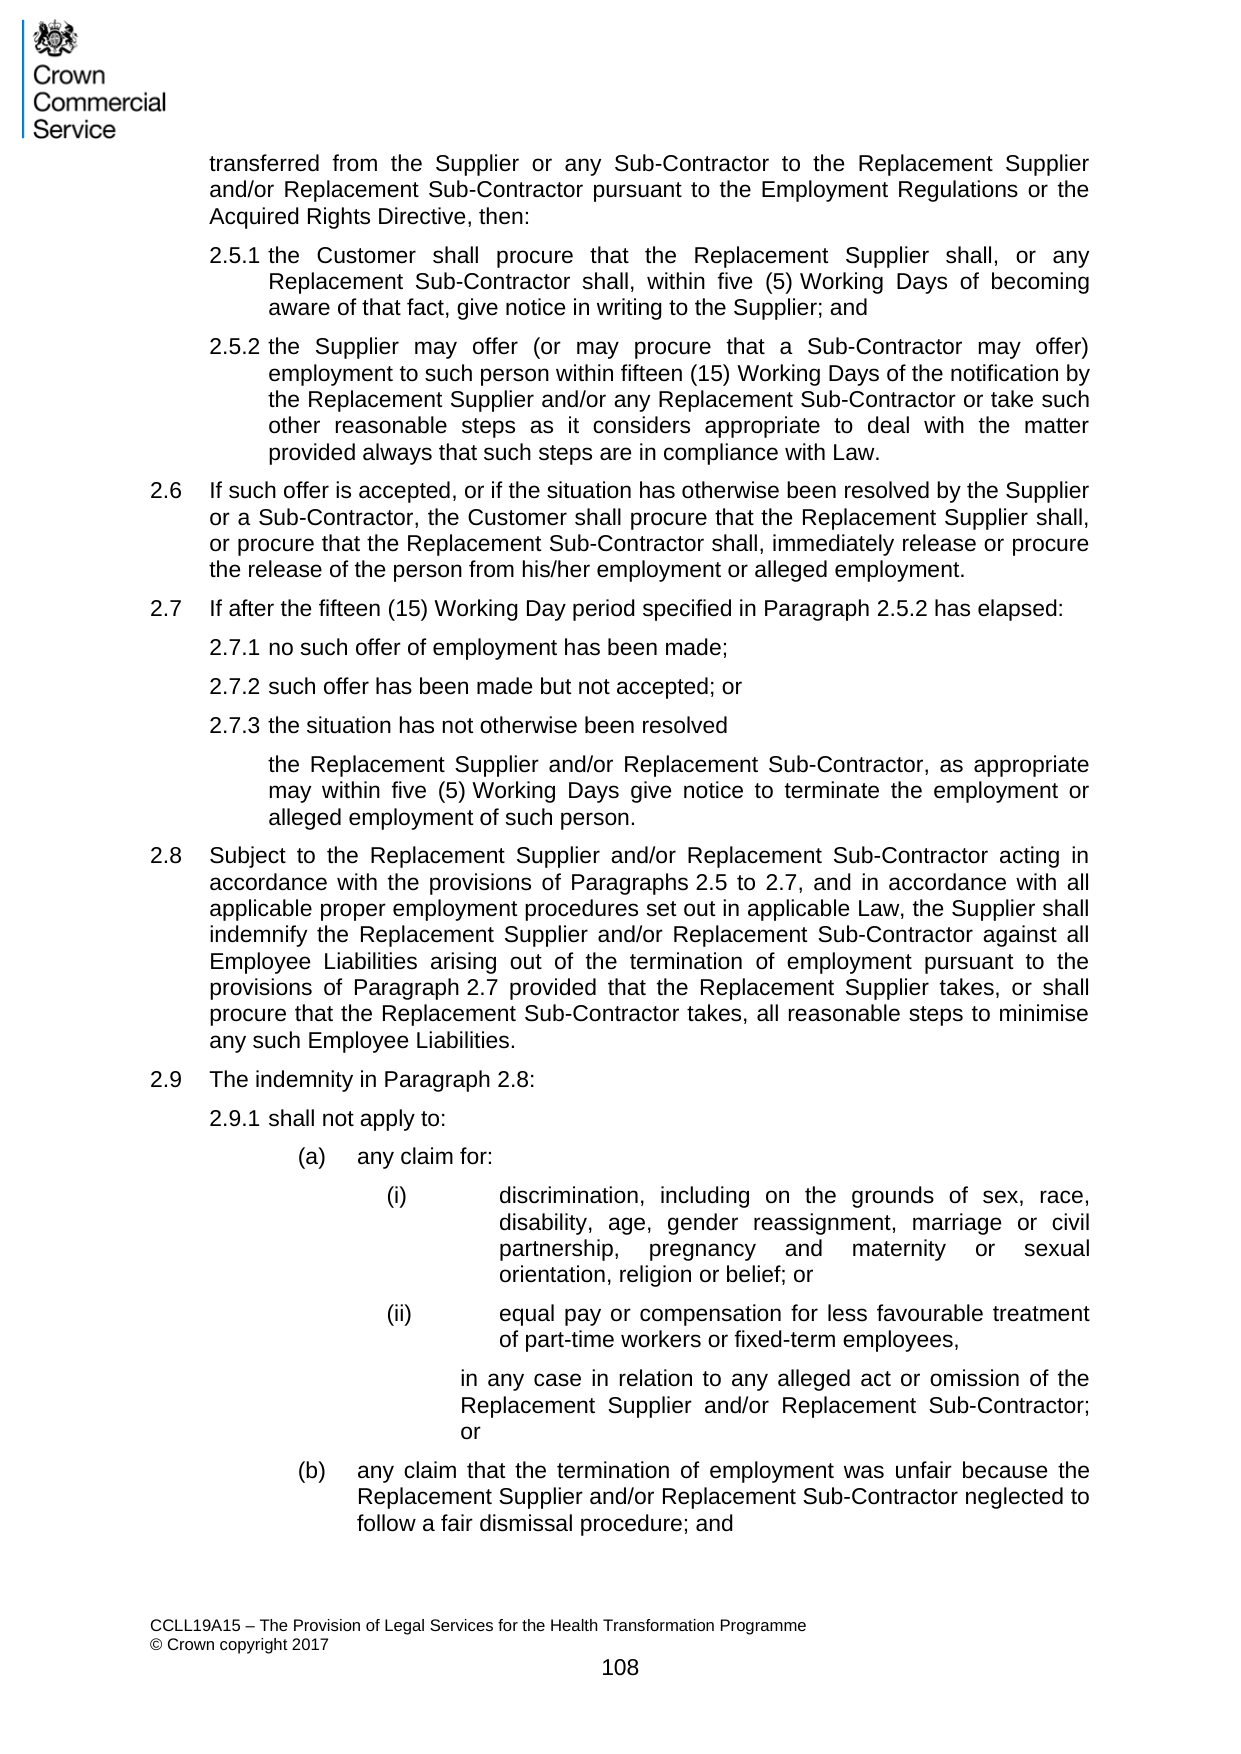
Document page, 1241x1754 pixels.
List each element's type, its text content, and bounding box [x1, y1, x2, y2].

text any claim for: [298, 1143, 1090, 1170]
text Subject to the Replacement Supplier and/or Replacement Sub-Contractor acting in accordance with the provisions of Paragraphs 2.5 to 2.7, and in accordance with all applicable proper employment procedures set out in applicable Law, the Supplier shall indemnify the Replacement Supplier and/or Replacement Sub-Contractor against all Employee Liabilities arising out of the termination of employment pursuant to the provisions of Paragraph 2.7 provided that the Replacement Supplier takes, or shall procure that the Replacement Sub-Contractor takes, all reasonable steps to minimise any such Employee Liabilities. [150, 842, 1090, 1053]
text in any case in relation to any alleged act or omission of the Replacement Supplier and/or Replacement Sub-Contractor; or [460, 1365, 1090, 1444]
text such offer has been made but not accepted; or [209, 673, 1090, 699]
text the situation has not otherwise been resolved [209, 712, 1090, 738]
text any claim that the termination of employment was unfair because the Replacement Supplier and/or Replacement Sub-Contractor neglected to follow a fair dismissal procedure; and [298, 1457, 1090, 1536]
text the Replacement Supplier and/or Replacement Sub-Contractor, as appropriate may within five (5) Working Days give notice to terminate the employment or alleged employment of such person. [268, 751, 1090, 830]
picture [21, 19, 166, 139]
text shall not apply to: [209, 1104, 1090, 1131]
text the Supplier may offer (or may procure that a Sub-Contractor may offer) employment to such person within fifteen (15) Working Days of the notification by the Replacement Supplier and/or any Replacement Sub-Contractor or take such other reasonable steps as it considers appropriate to deal with the matter provided always that such steps are in compliance with Law. [209, 333, 1090, 465]
text If after the fifteen (15) Working Day period specified in Paragraph 2.5.2 has elapsed: [150, 595, 1090, 622]
text If such offer is accepted, or if the situation has otherwise been resolved by the Supplier or a Sub-Contractor, the Customer shall procure that the Replacement Supplier shall, or procure that the Replacement Sub-Contractor shall, immediately release or procure the release of the person from his/her employment or alleged employment. [150, 477, 1090, 583]
text The indemnity in Paragraph 2.8: [150, 1066, 1090, 1092]
text equal pay or compensation for less favourable treatment of part-time workers or fixed-term employees, [386, 1300, 1090, 1353]
text discrimination, including on the grounds of sex, race, disability, age, gender reassignment, marriage or civil partnership, pregnancy and maternity or sexual orientation, religion or belief; or [386, 1182, 1090, 1288]
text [150, 150, 1090, 229]
text no such offer of employment has been made; [209, 634, 1090, 661]
text the Customer shall procure that the Replacement Supplier shall, or any Replacement Sub-Contractor shall, within five (5) Working Days of becoming aware of that fact, give notice in writing to the Supplier; and [209, 242, 1090, 321]
